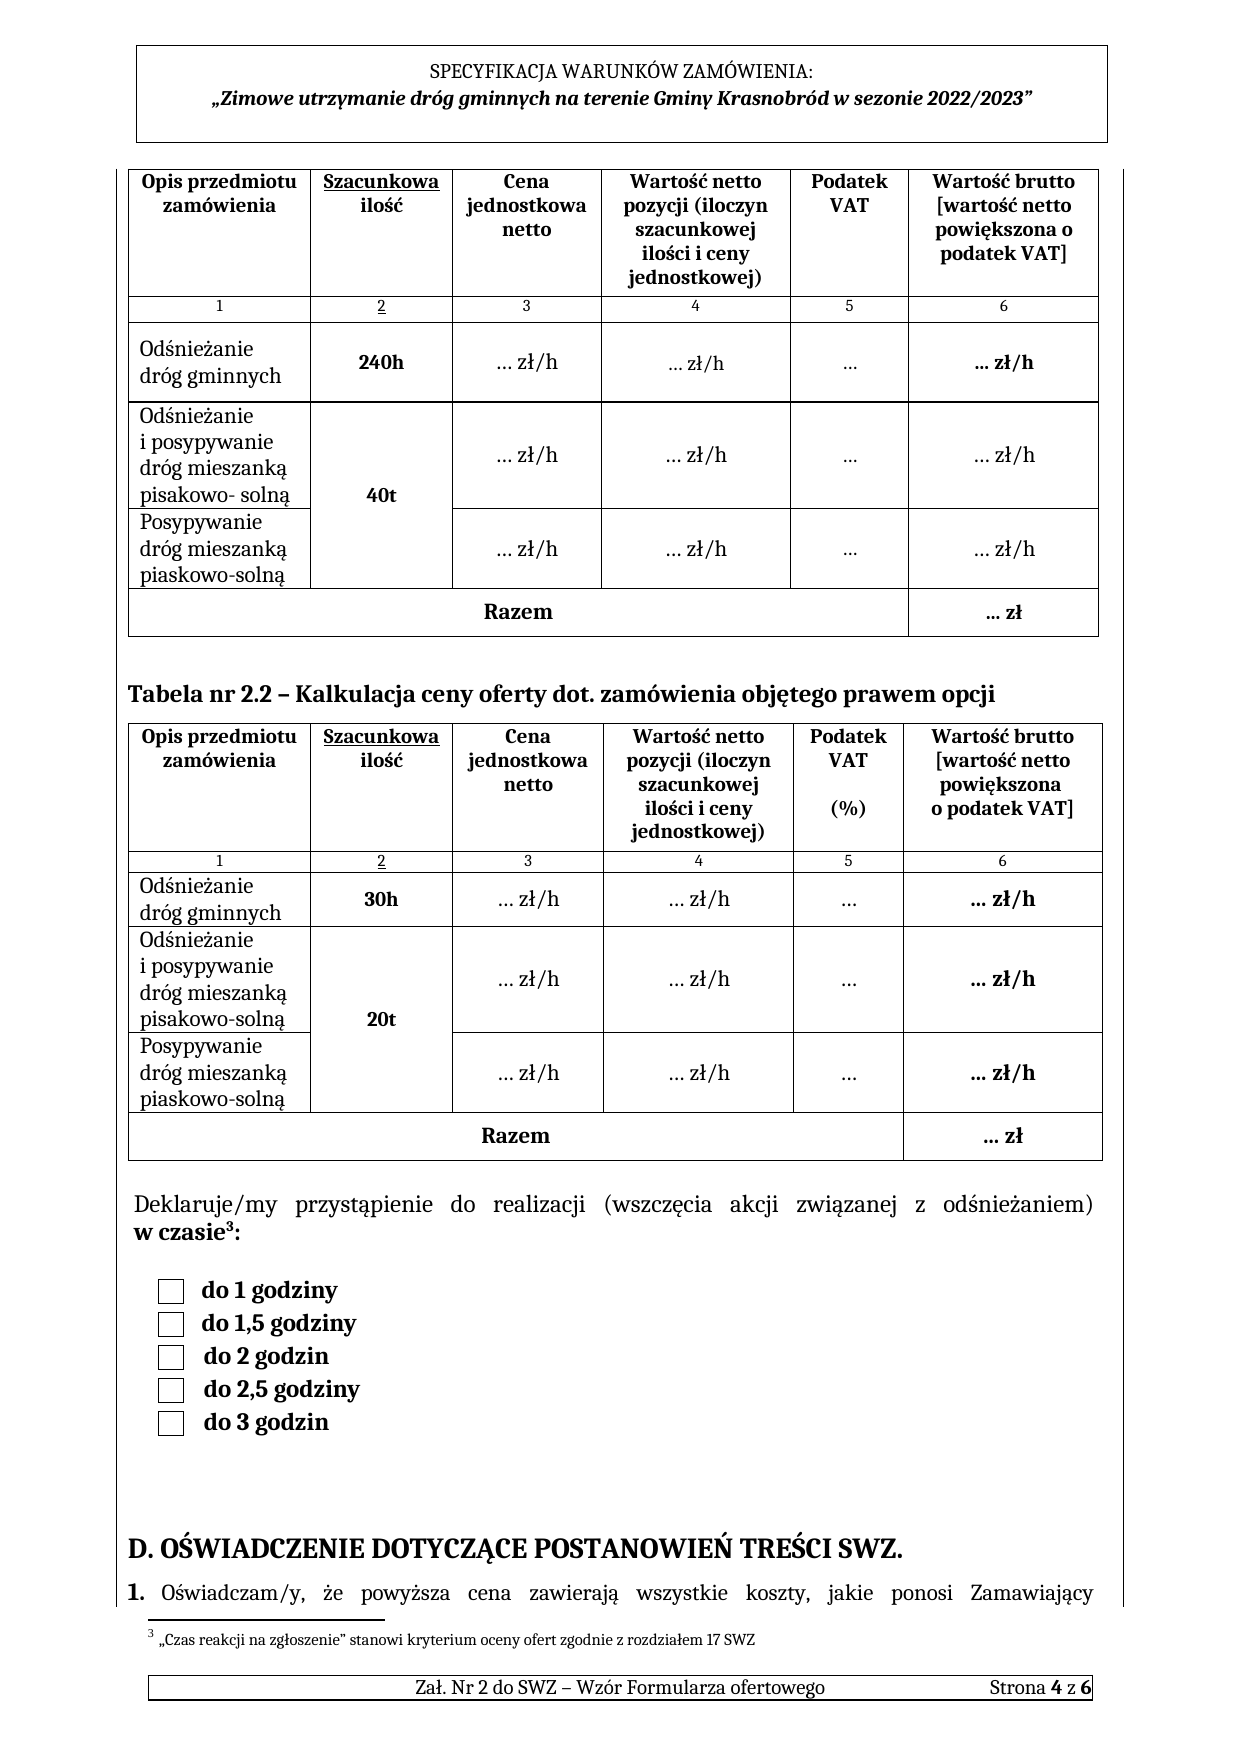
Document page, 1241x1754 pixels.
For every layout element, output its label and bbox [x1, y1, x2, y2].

table_cell [117, 1466, 1123, 1607]
table_cell [117, 169, 1123, 1466]
